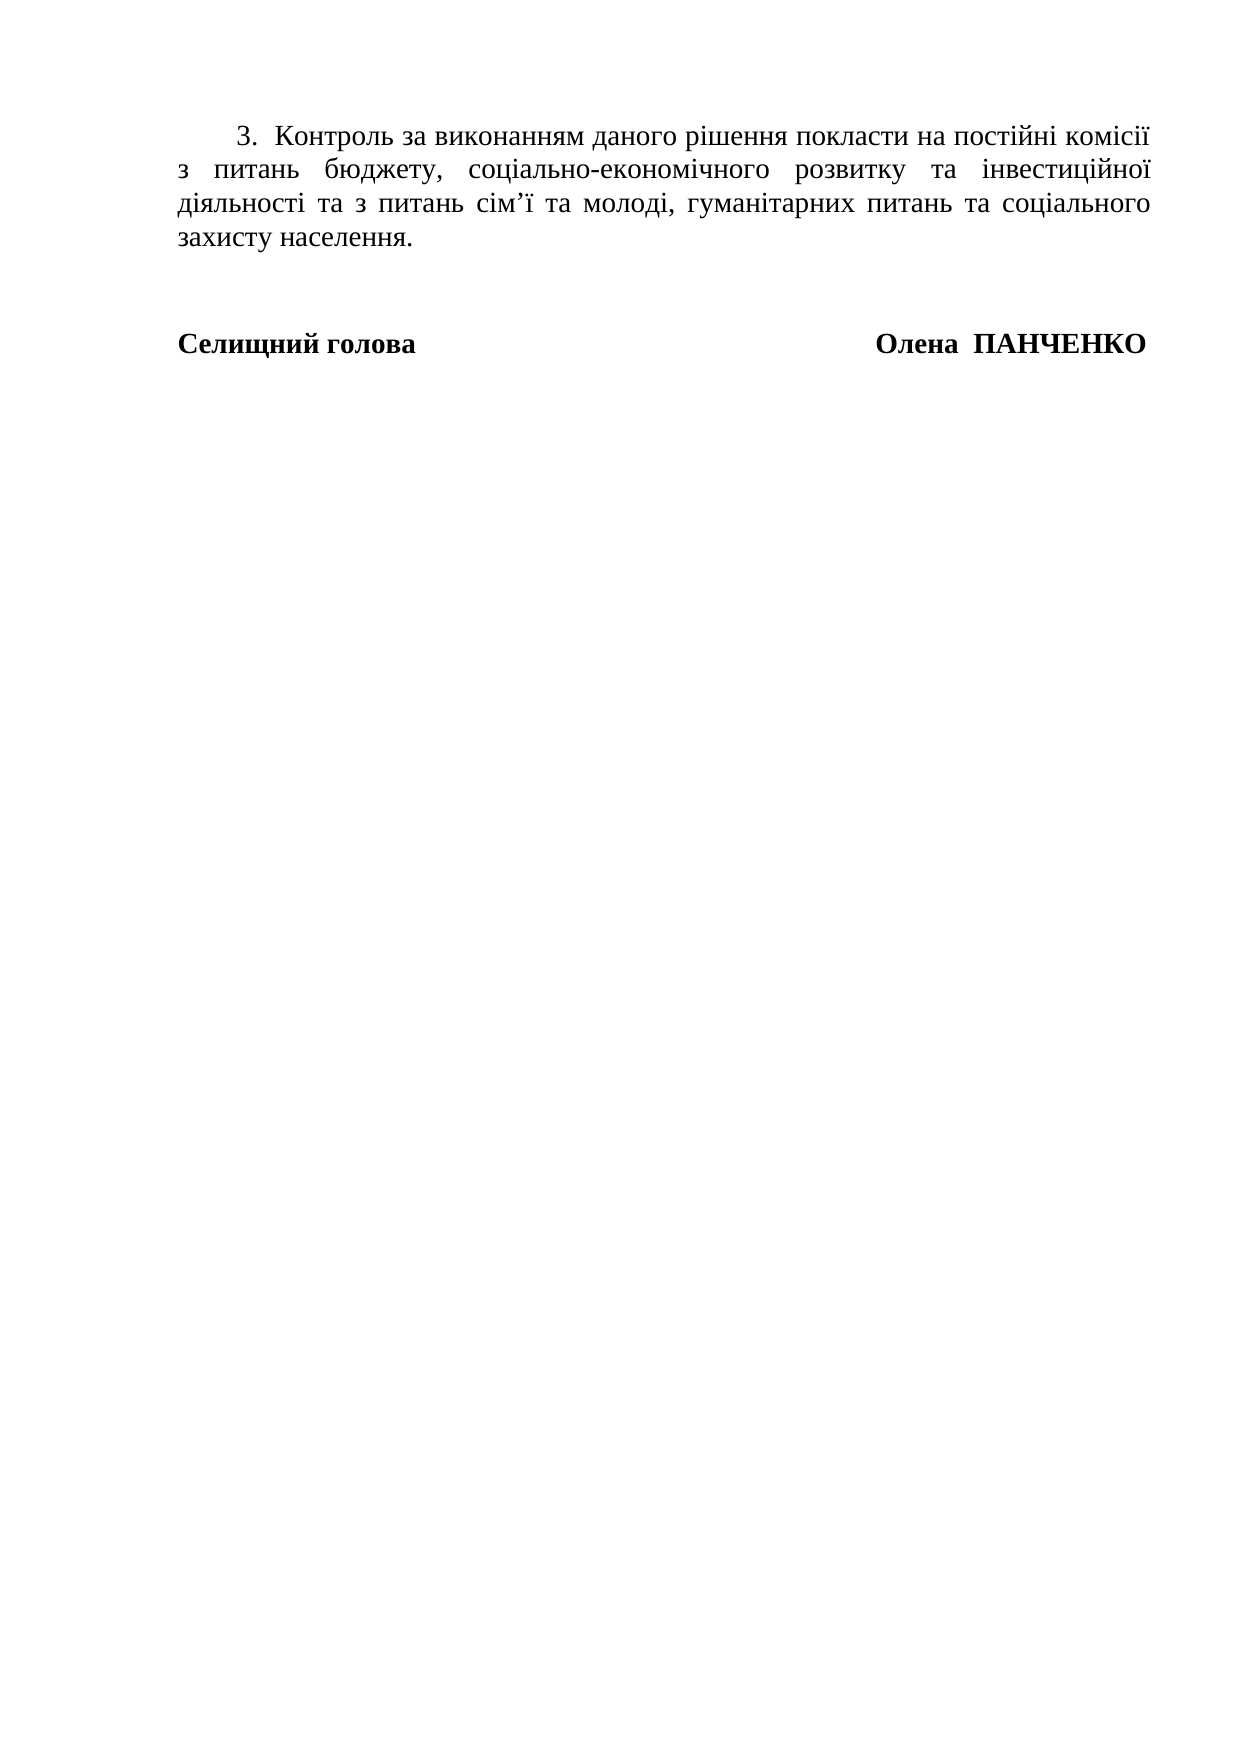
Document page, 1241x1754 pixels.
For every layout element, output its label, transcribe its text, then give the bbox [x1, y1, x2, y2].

text Селищний голова Олена ПАНЧЕНКО [177, 326, 1152, 359]
text 3. Контроль за виконанням даного рішення покласти на постійні комісії з питань бюджету, соціально-економічного розвитку та інвестиційної діяльності та з питань сім’ї та молоді, гуманітарних питань та соціального захисту населення. [177, 118, 1152, 252]
